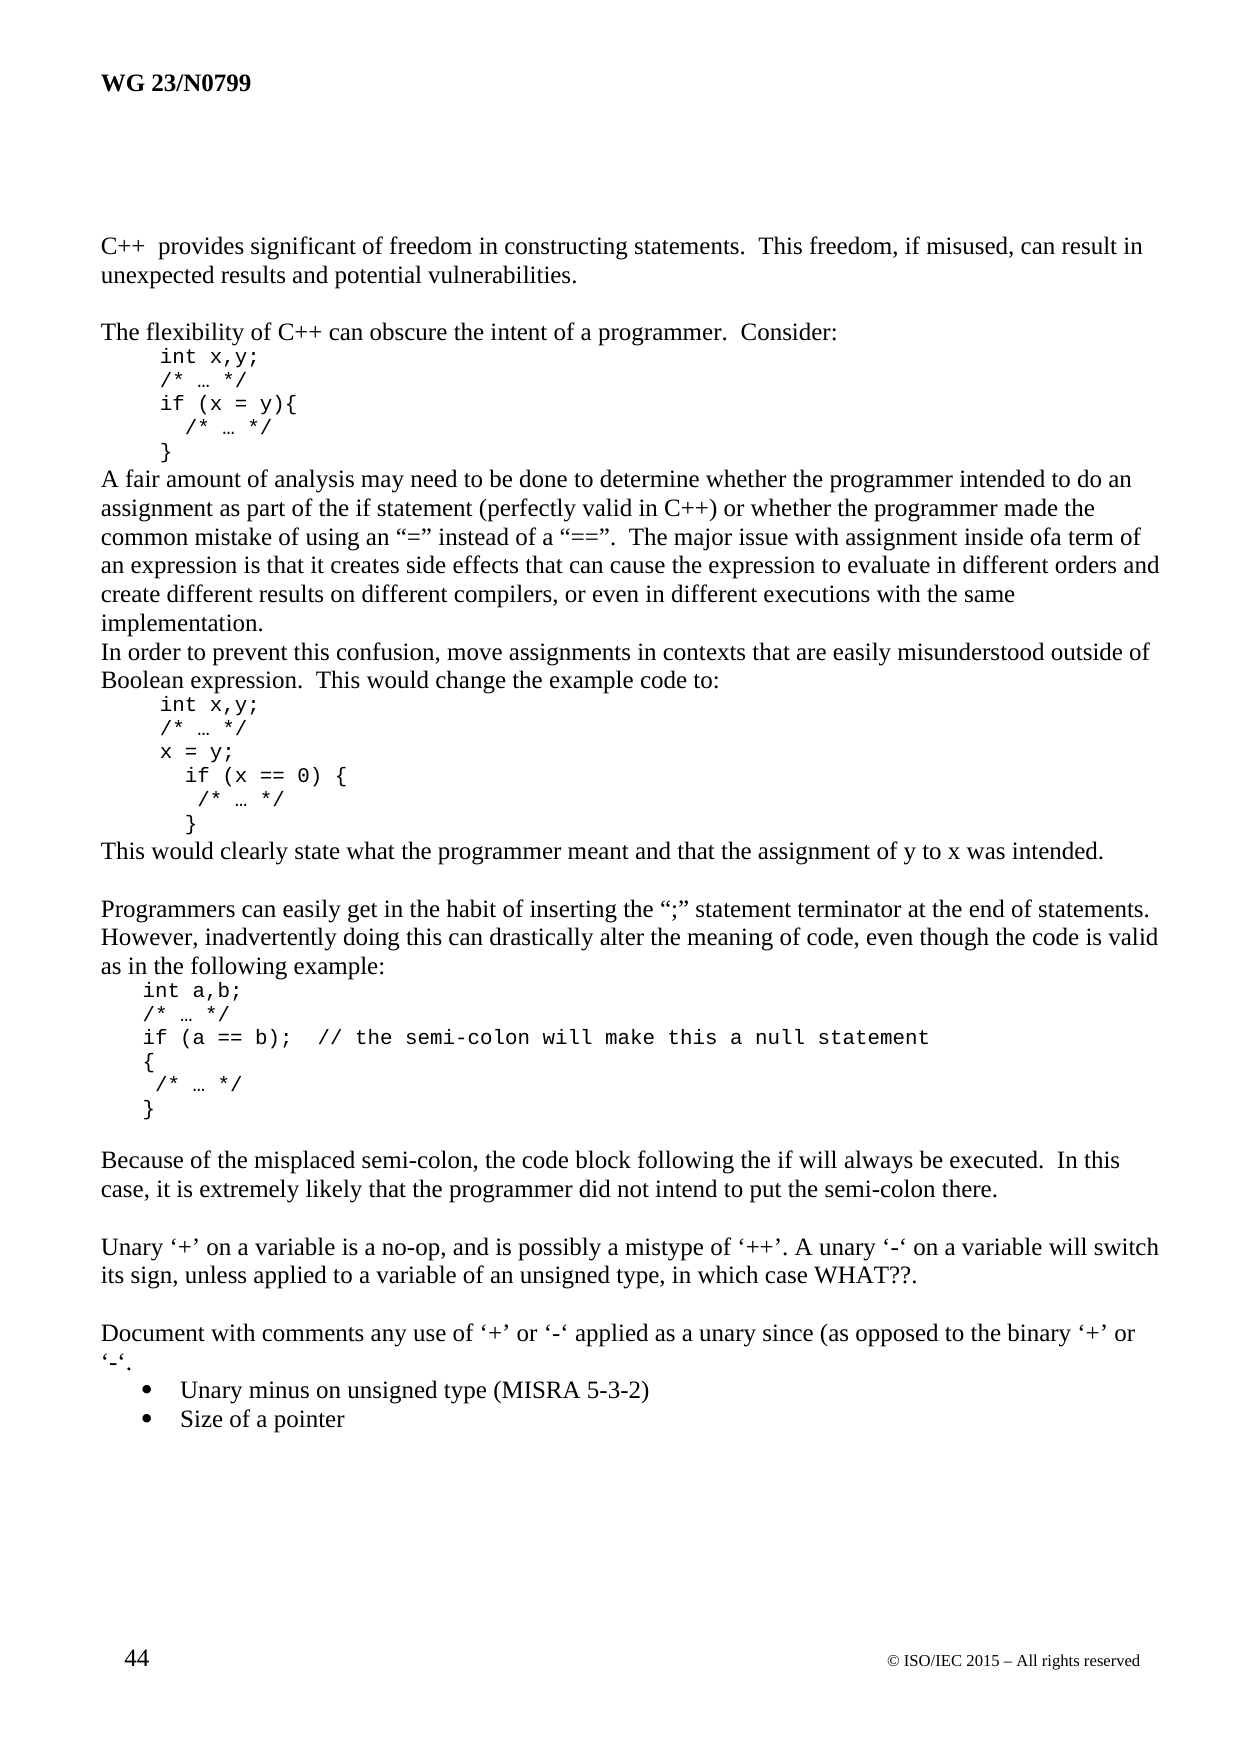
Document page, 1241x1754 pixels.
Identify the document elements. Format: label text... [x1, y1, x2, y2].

text Because of the misplaced semi-colon, the code block following the if will always be executed. In this case, it is extremely likely that the programmer did not intend to put the semi-colon there. [101, 1145, 1164, 1203]
text /* … */ [159, 718, 1164, 742]
text } [159, 812, 1164, 836]
text if (x = y){ [159, 393, 1164, 417]
text /* … */ [101, 1003, 1164, 1027]
list Unary minus on unsigned type (MISRA 5-3-2) [142, 1375, 1164, 1404]
text } [159, 441, 1164, 464]
text /* … */ [159, 370, 1164, 393]
list Size of a pointer [142, 1404, 1164, 1433]
text The flexibility of C++ can obscure the intent of a programmer. Consider: [101, 317, 1164, 346]
text C++ provides significant of freedom in constructing statements. This freedom, if misused, can result in unexpected results and potential vulnerabilities. [101, 231, 1164, 288]
text /* … */ [101, 1074, 1164, 1098]
text if (x == 0) { [159, 765, 1164, 789]
text This would clearly state what the programmer meant and that the assignment of y to x was intended. [101, 836, 1164, 865]
text x = y; [159, 742, 1164, 765]
text int x,y; [159, 346, 1164, 370]
text Unary ‘+’ on a variable is a no-op, and is possibly a mistype of ‘++’. A unary ‘-‘ on a variable will switch its sign, unless applied to a variable of an unsigned type, in which case WHAT??. [101, 1232, 1164, 1289]
text Document with comments any use of ‘+’ or ‘-‘ applied as a unary since (as opposed to the binary ‘+’ or ‘-‘. [101, 1318, 1164, 1375]
text Programmers can easily get in the habit of inserting the “;” statement terminator at the end of statements. However, inadvertently doing this can drastically alter the meaning of code, even though the code is valid as in the following example: [101, 894, 1164, 980]
text A fair amount of analysis may need to be done to determine whether the programmer intended to do an assignment as part of the if statement (perfectly valid in C++) or whether the programmer made the common mistake of using an “=” instead of a “==”. The major issue with assignment inside ofa term of an expression is that it creates side effects that can cause the expression to evaluate in different orders and create different results on different compilers, or even in different executions with the same implementation. [101, 464, 1164, 637]
text { [101, 1051, 1164, 1074]
text int a,b; [101, 980, 1164, 1003]
text } [101, 1098, 1164, 1122]
text /* … */ [159, 417, 1164, 441]
text int x,y; [159, 694, 1164, 718]
text /* … */ [159, 789, 1164, 812]
text In order to prevent this confusion, move assignments in contexts that are easily misunderstood outside of Boolean expression. This would change the example code to: [101, 637, 1164, 694]
text if (a == b); // the semi-colon will make this a null statement [101, 1027, 1164, 1051]
